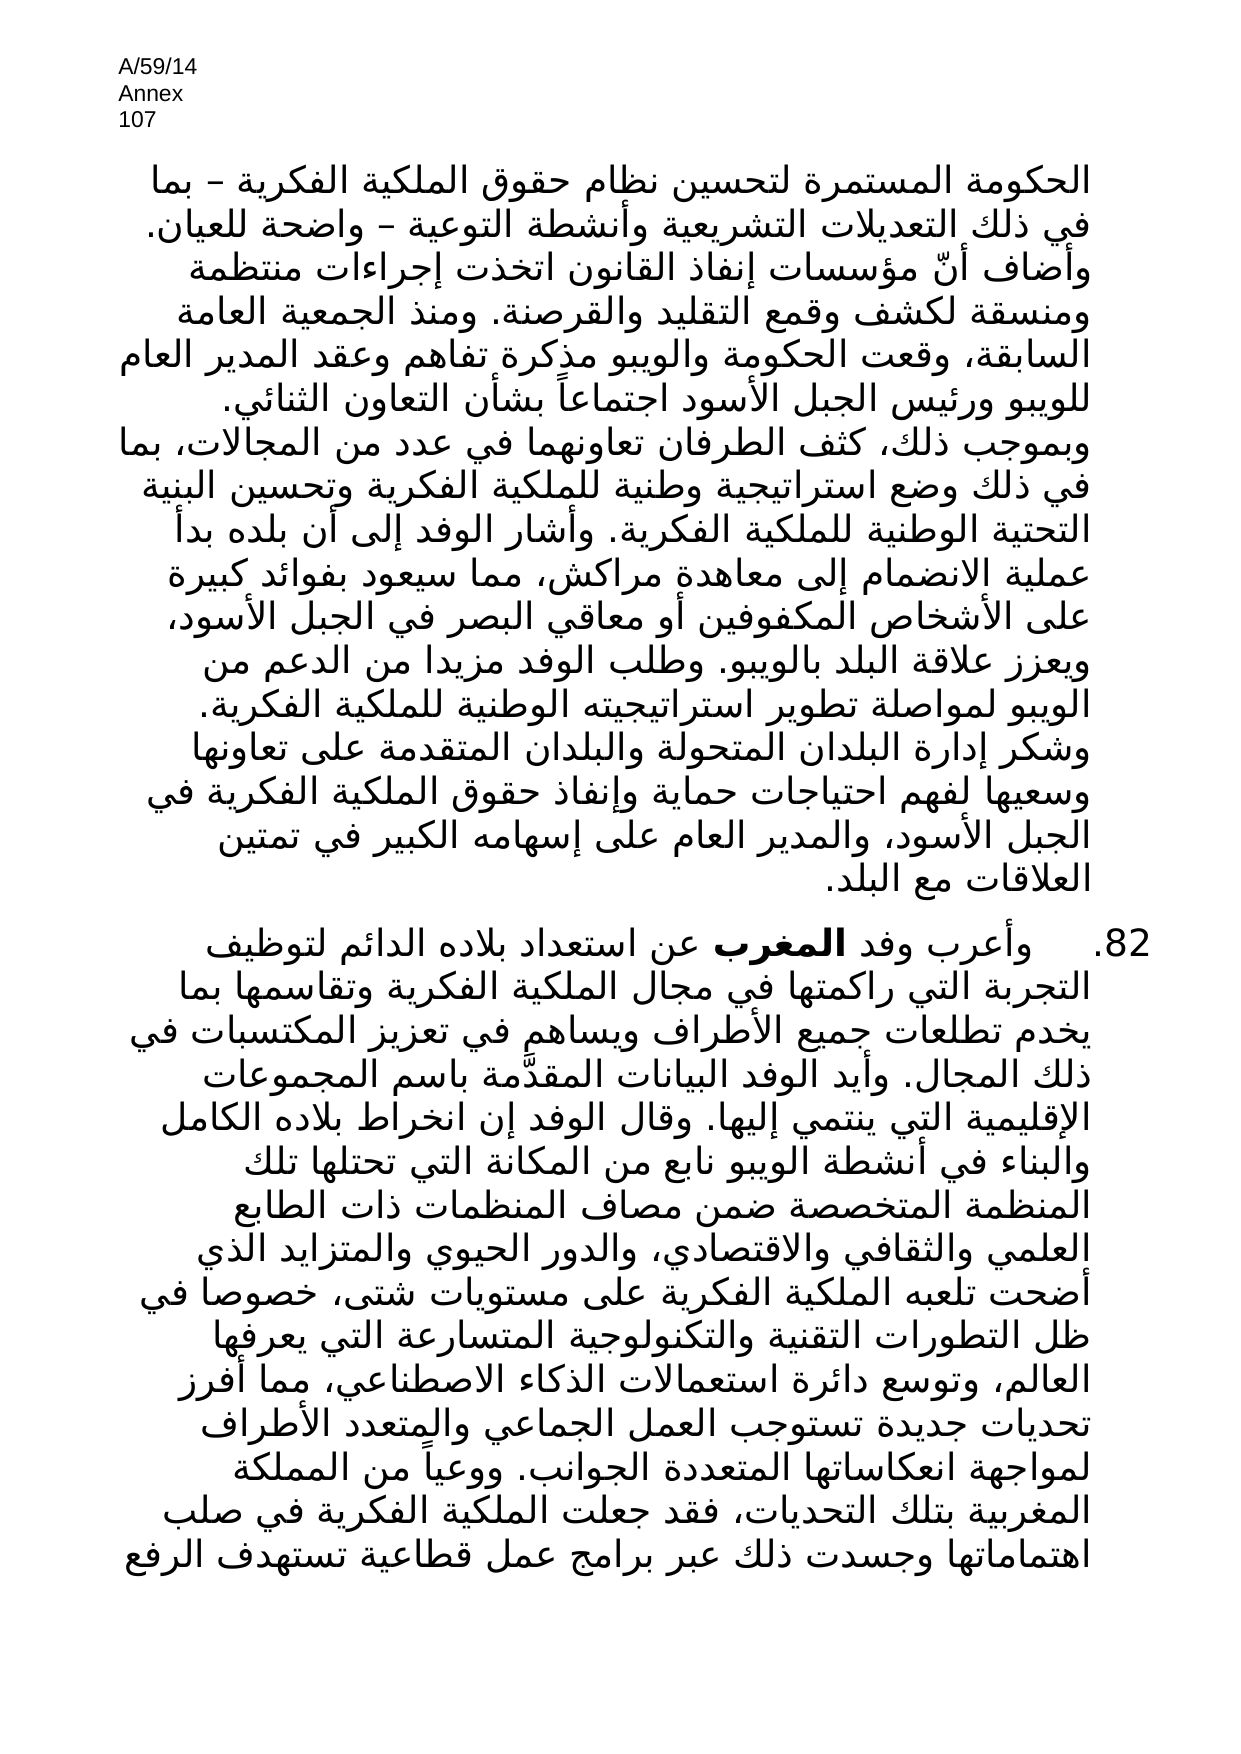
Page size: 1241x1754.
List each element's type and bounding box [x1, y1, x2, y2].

text [118, 158, 1092, 901]
text [118, 921, 1092, 1576]
